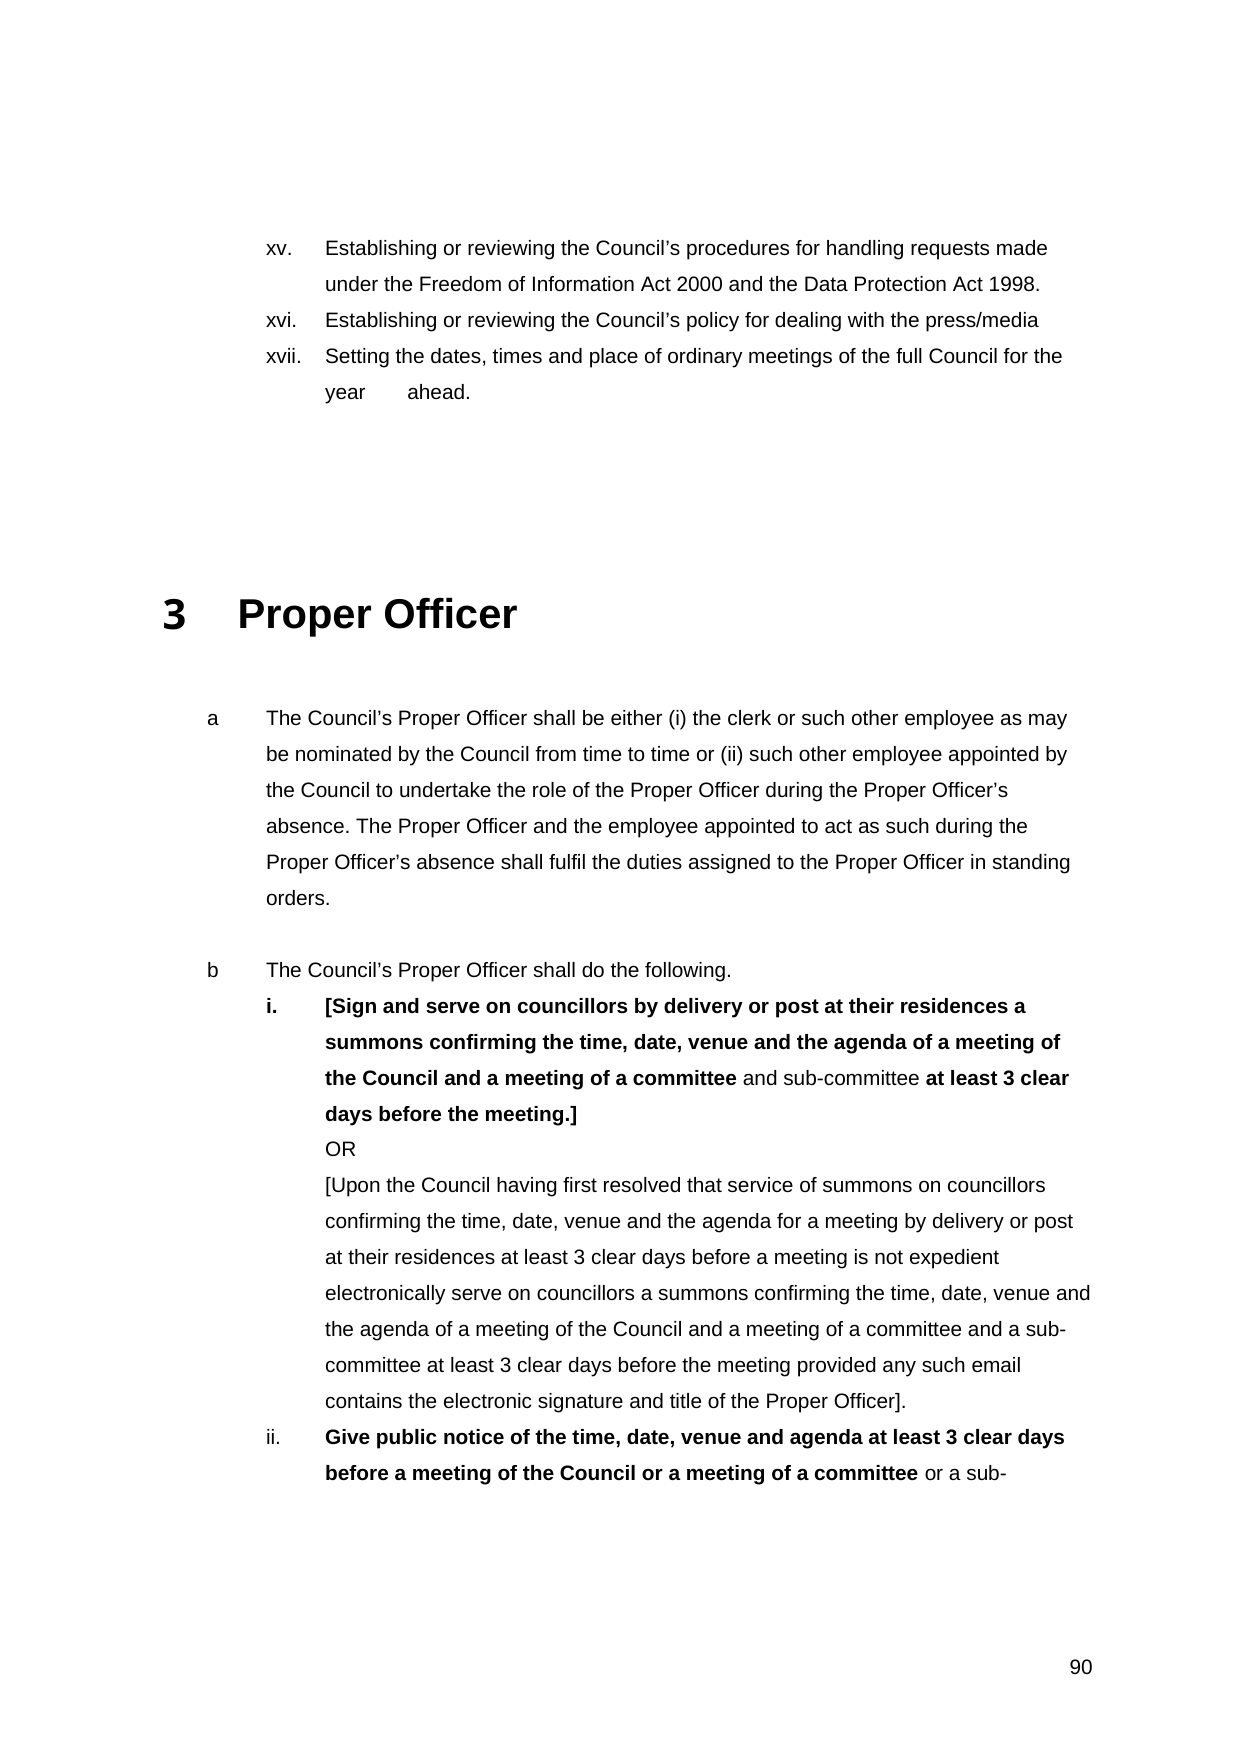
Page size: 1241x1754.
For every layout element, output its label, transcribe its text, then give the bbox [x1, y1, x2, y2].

list The Council’s Proper Officer shall do the following. [207, 958, 1092, 982]
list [266, 1425, 1092, 1485]
list Setting the dates, times and place of ordinary meetings of the full Council for the year ahead. [266, 344, 1092, 404]
text Proper Officer [162, 585, 1092, 642]
list The Council’s Proper Officer shall be either (i) the clerk or such other employee as may be nominated by the Council from time to time or (ii) such other employee appointed by the Council to undertake the role of the Proper Officer during the Proper Officer’s absence. The Proper Officer and the employee appointed to act as such during the Proper Officer’s absence shall fulfil the duties assigned to the Proper Officer in standing orders. [207, 706, 1092, 910]
list Establishing or reviewing the Council’s policy for dealing with the press/media [266, 308, 1092, 332]
list Establishing or reviewing the Council’s procedures for handling requests made under the Freedom of Information Act 2000 and the Data Protection Act 1998. [266, 236, 1092, 296]
text [Upon the Council having first resolved that service of summons on councillors confirming the time, date, venue and the agenda for a meeting by delivery or post at their residences at least 3 clear days before a meeting is not expedient electronically serve on councillors a summons confirming the time, date, venue and the agenda of a meeting of the Council and a meeting of a committee and a sub-committee at least 3 clear days before the meeting provided any such email contains the electronic signature and title of the Proper Officer]. [325, 1173, 1092, 1413]
list [Sign and serve on councillors by delivery or post at their residences a summons confirming the time, date, venue and the agenda of a meeting of the Council and a meeting of a committee and sub-committee at least 3 clear days before the meeting.] [266, 993, 1092, 1125]
text OR [325, 1137, 1092, 1161]
